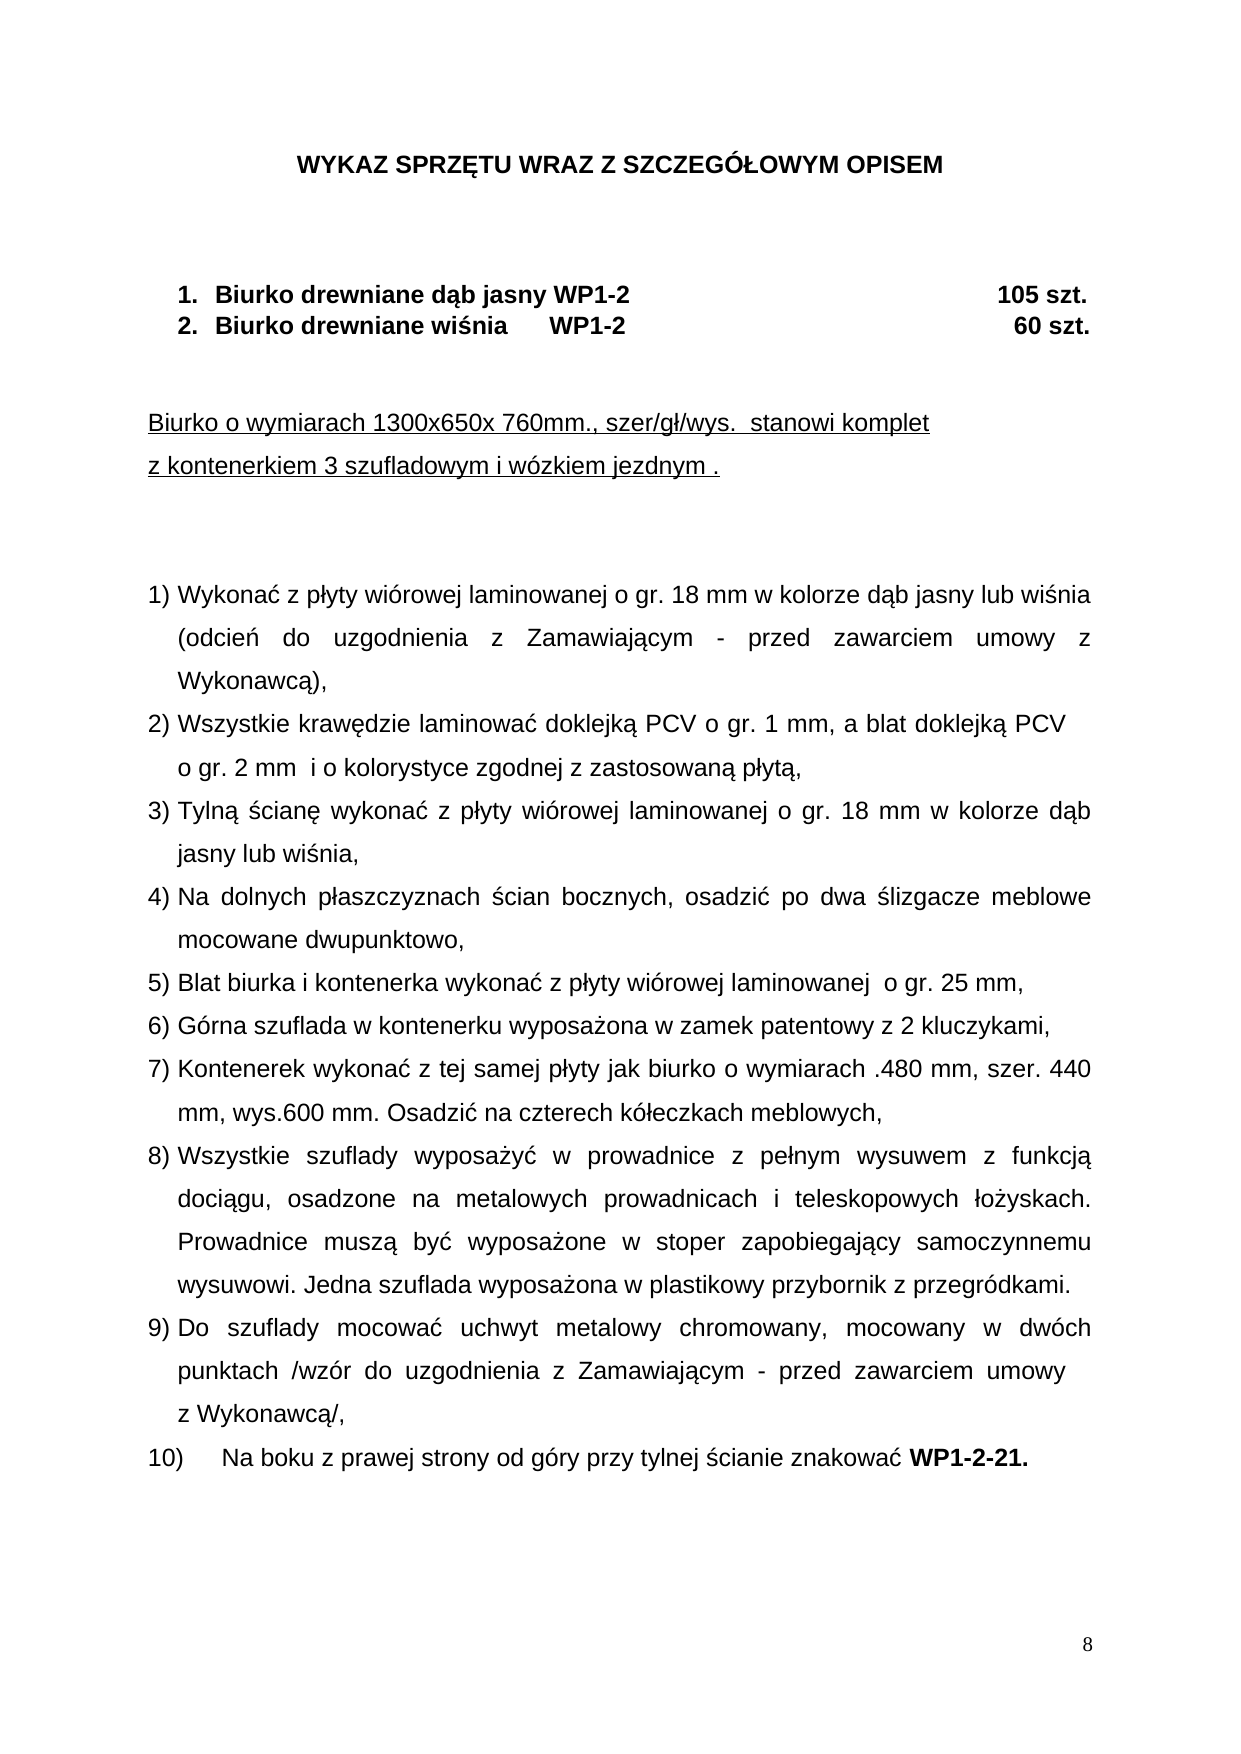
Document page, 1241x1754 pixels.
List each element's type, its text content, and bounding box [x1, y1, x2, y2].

list Na boku z prawej strony od góry przy tylnej ścianie znakować WP1-2-21. [148, 1442, 1093, 1471]
text WYKAZ SPRZĘTU WRAZ Z SZCZEGÓŁOWYM OPISEM [148, 148, 1093, 181]
list Górna szuflada w kontenerku wyposażona w zamek patentowy z 2 kluczykami, [148, 1011, 1093, 1040]
list Wszystkie krawędzie laminować doklejką PCV o gr. , a blat doklejką PCV o gr. i o kolorystyce zgodnej z zastosowaną płytą, [148, 709, 1093, 781]
list Blat biurka i kontenerka wykonać z płyty wiórowej laminowanej o gr. 25 mm, [148, 968, 1093, 997]
list Biurko drewniane dąb jasny WP1-2 105 szt. [177, 280, 1093, 308]
list Na dolnych płaszczyznach ścian bocznych, osadzić po dwa ślizgacze meblowe mocowane dwupunktowo, [148, 882, 1093, 954]
list Kontenerek wykonać z tej samej płyty jak biurko o wymiarach .480 mm, szer. 440 mm, wys.600 mm. Osadzić na czterech kółeczkach meblowych, [148, 1054, 1093, 1126]
list Biurko drewniane wiśnia WP1-2 60 szt. [177, 308, 1093, 341]
list Wszystkie szuflady wyposażyć w prowadnice z pełnym wysuwem z funkcją dociągu, osadzone na metalowych prowadnicach i teleskopowych łożyskach. Prowadnice muszą być wyposażone w stoper zapobiegający samoczynnemu wysuwowi. Jedna szuflada wyposażona w plastikowy przybornik z przegródkami. [148, 1141, 1093, 1299]
list Tylną ścianę wykonać z płyty wiórowej laminowanej o gr. w kolorze dąb jasny lub wiśnia, [148, 796, 1093, 867]
list Do szuflady mocować uchwyt metalowy chromowany, mocowany w dwóch punktach /wzór do uzgodnienia z Zamawiającym - przed zawarciem umowy z Wykonawcą/, [148, 1313, 1093, 1428]
list Wykonać z płyty wiórowej laminowanej o gr. w kolorze dąb jasny lub wiśnia (odcień do uzgodnienia z Zamawiającym - przed zawarciem umowy z Wykonawcą), [148, 580, 1093, 695]
list Biurko o wymiarach 1300x650x 760mm., szer/gł/wys. stanowi komplet z kontenerkiem 3 szufladowym i wózkiem jezdnym . [148, 407, 1093, 479]
